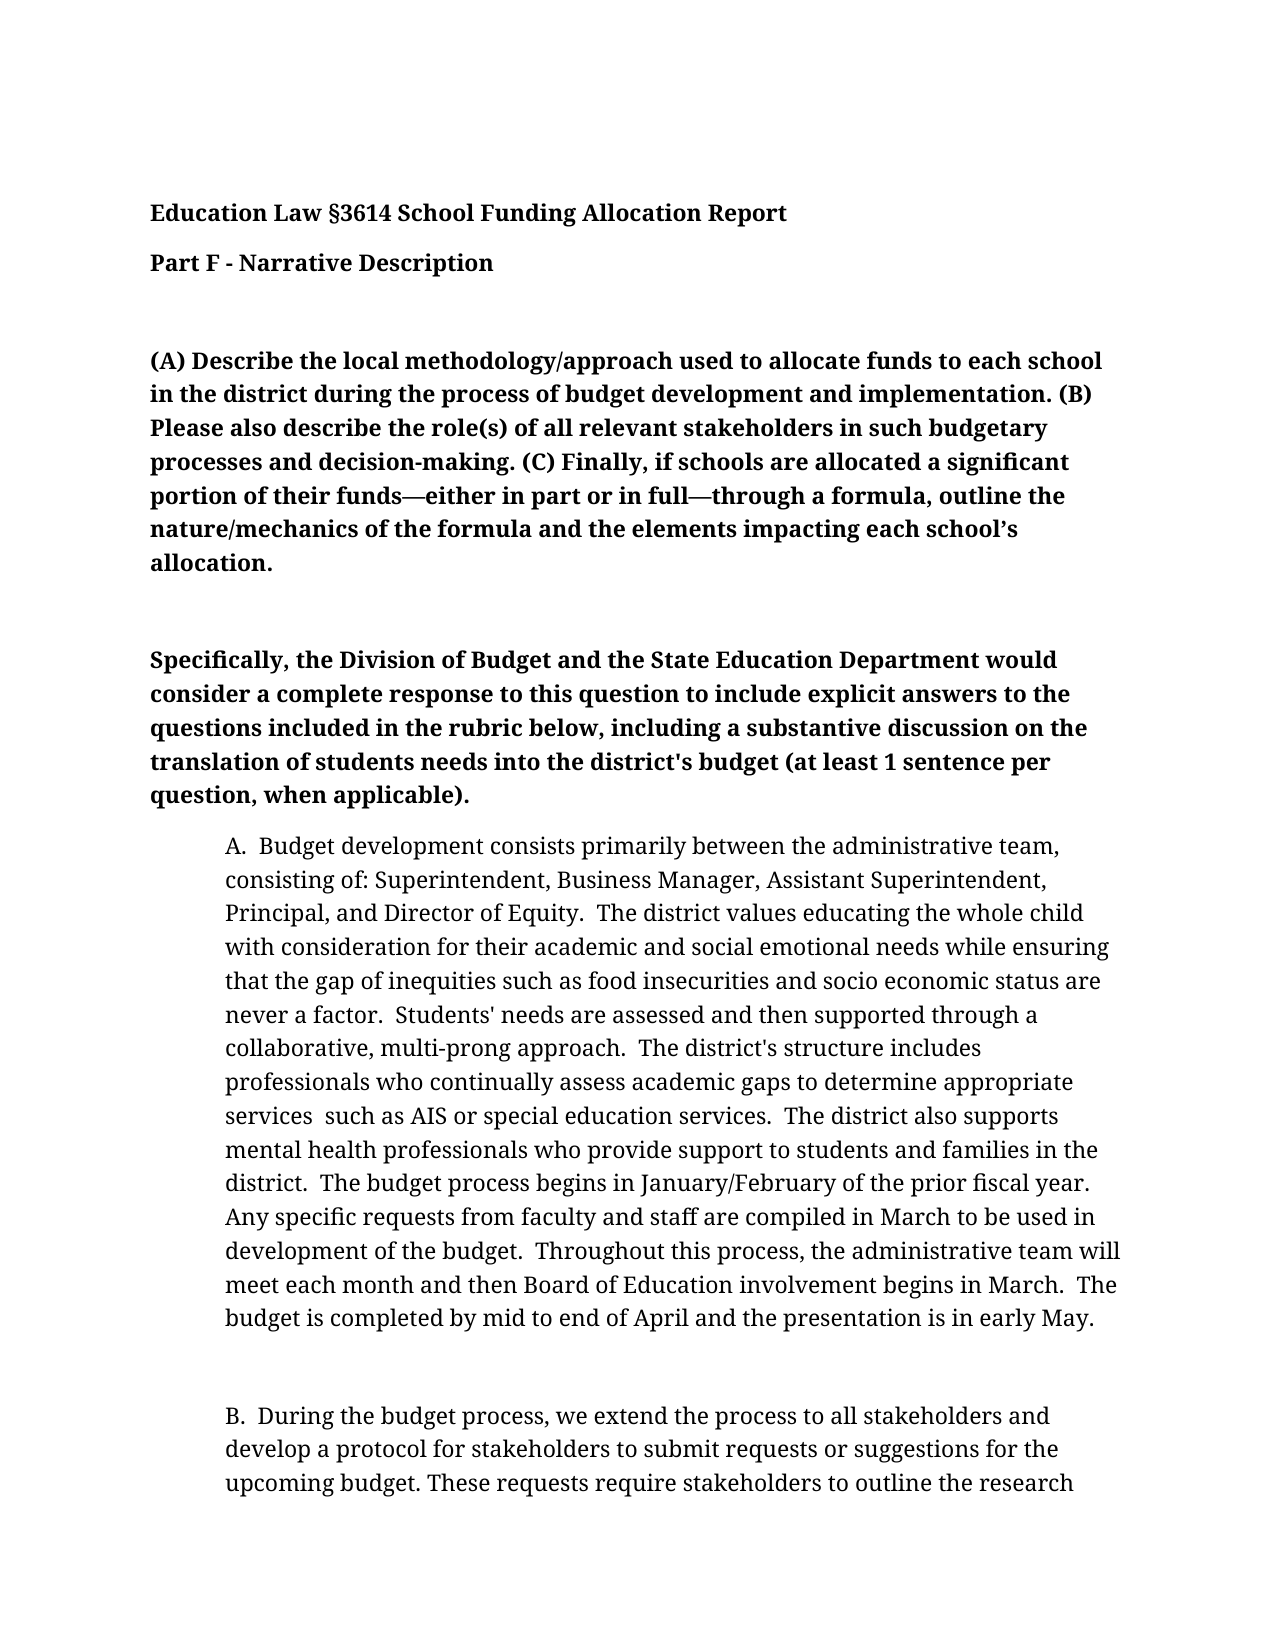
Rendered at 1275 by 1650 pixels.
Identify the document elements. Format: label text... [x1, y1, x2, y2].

text Education Law §3614 School Funding Allocation Report [150, 197, 1125, 228]
list (A) Describe the local methodology/approach used to allocate funds to each school in the district during the process of budget development and implementation. (B) Please also describe the role(s) of all relevant stakeholders in such budgetary processes and decision-making. (C) Finally, if schools are allocated a significant portion of their funds—either in part or in full—through a formula, outline the nature/mechanics of the formula and the elements impacting each school’s allocation. [150, 344, 1125, 578]
text A. Budget development consists primarily between the administrative team, consisting of: Superintendent, Business Manager, Assistant Superintendent, Principal, and Director of Equity. The district values educating the whole child with consideration for their academic and social emotional needs while ensuring that the gap of inequities such as food insecurities and socio economic status are never a factor. Students' needs are assessed and then supported through a collaborative, multi-prong approach. The district's structure includes professionals who continually assess academic gaps to determine appropriate services such as AIS or special education services. The district also supports mental health professionals who provide support to students and families in the district. The budget process begins in January/February of the prior fiscal year. Any specific requests from faculty and staff are compiled in March to be used in development of the budget. Throughout this process, the administrative team will meet each month and then Board of Education involvement begins in March. The budget is completed by mid to end of April and the presentation is in early May. [225, 830, 1125, 1333]
text Part F - Narrative Description [150, 247, 1125, 278]
text Specifically, the Division of Budget and the State Education Department would consider a complete response to this question to include explicit answers to the questions included in the rubric below, including a substantive discussion on the translation of students needs into the district's budget (at least 1 sentence per question, when applicable). [150, 644, 1125, 811]
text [225, 1399, 1125, 1498]
